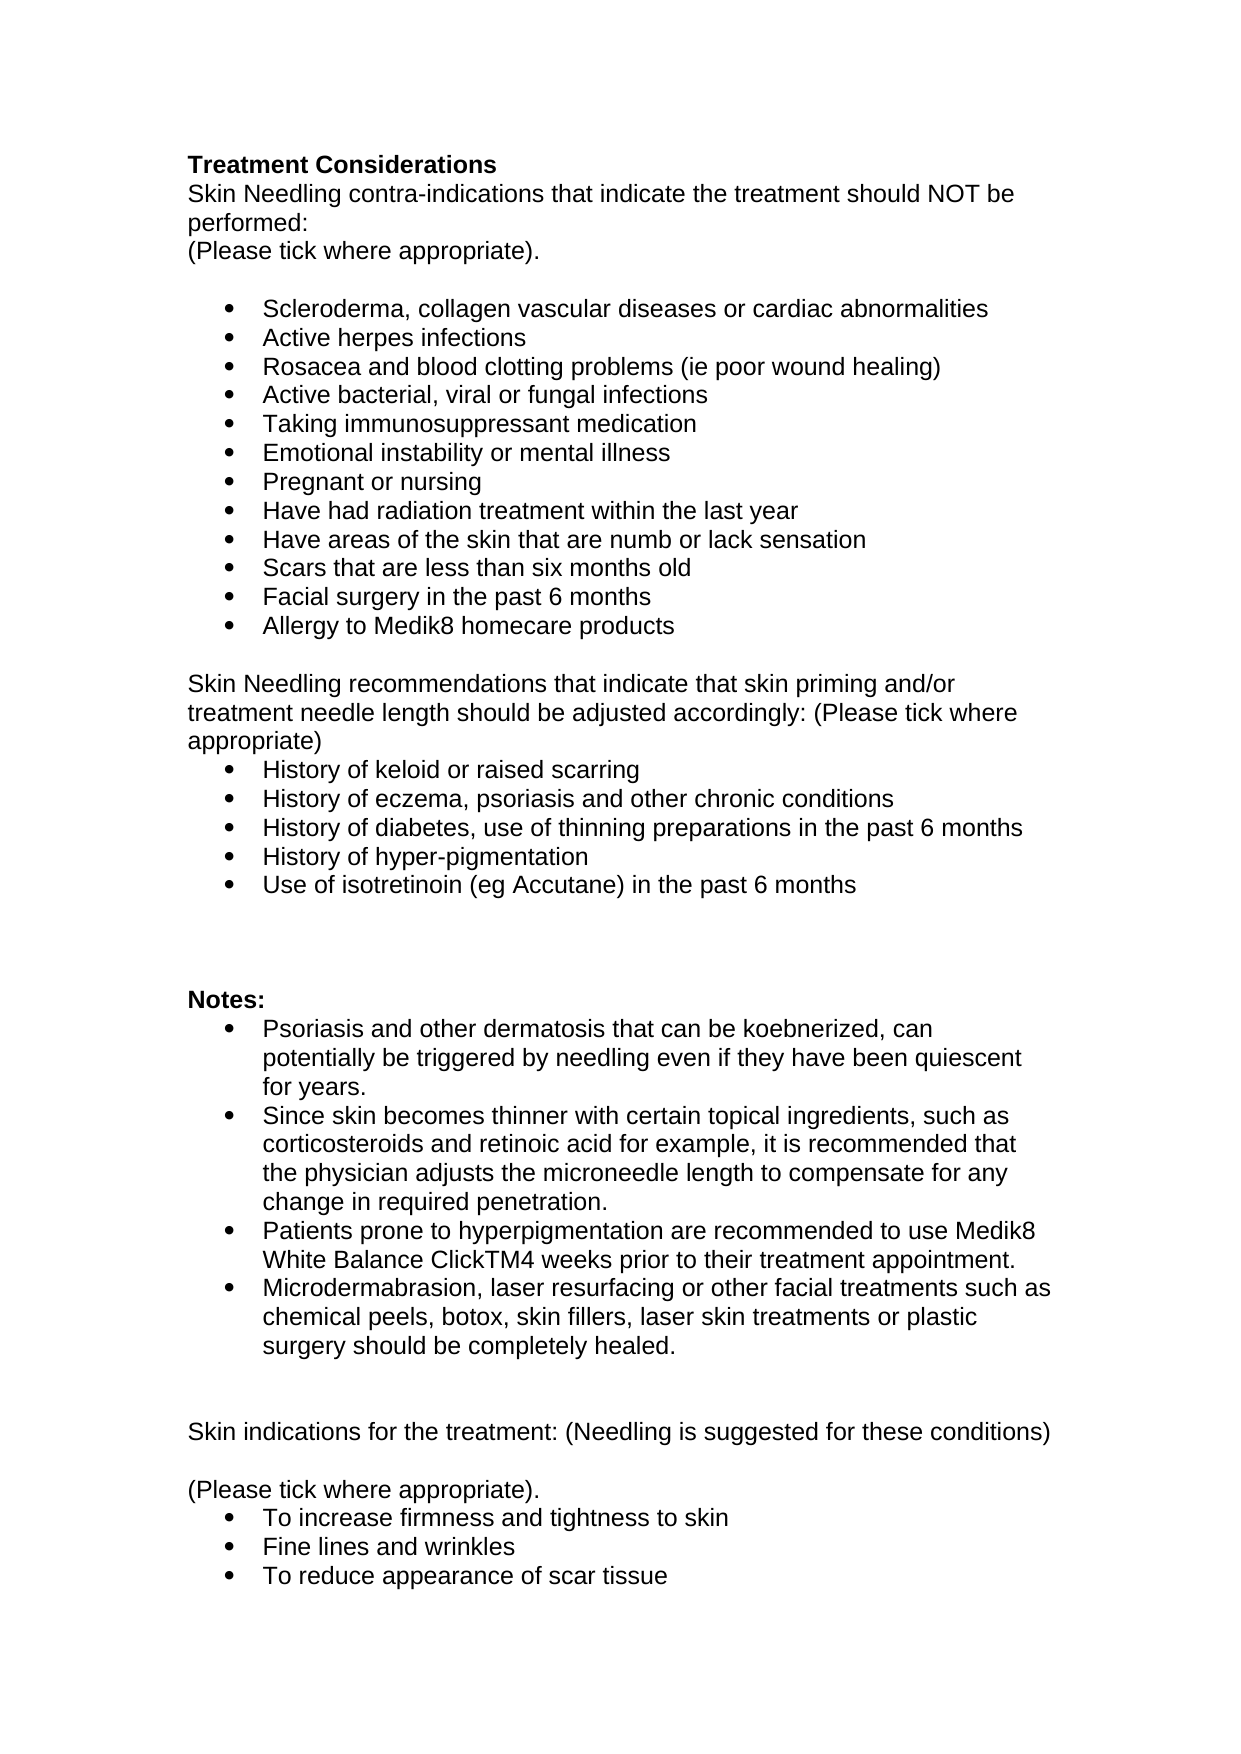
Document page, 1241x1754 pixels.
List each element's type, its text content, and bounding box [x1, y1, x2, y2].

list Rosacea and blood clotting problems (ie poor wound healing) [225, 351, 1053, 380]
list Use of isotretinoin (eg Accutane) in the past 6 months [225, 870, 1053, 899]
list To increase firmness and tightness to skin [225, 1503, 1053, 1532]
list History of hyper-pigmentation [225, 842, 1053, 870]
list Have had radiation treatment within the last year [225, 496, 1053, 524]
list Emotional instability or mental illness [225, 438, 1053, 467]
list Active bacterial, viral or fungal infections [225, 380, 1053, 409]
list Patients prone to hyperpigmentation are recommended to use Medik8 White Balance ClickTM4 weeks prior to their treatment appointment. [225, 1216, 1053, 1273]
list Fine lines and wrinkles [225, 1532, 1053, 1561]
list Scars that are less than six months old [225, 553, 1053, 582]
list To reduce appearance of scar tissue [225, 1561, 1053, 1590]
list Scleroderma, collagen vascular diseases or cardiac abnormalities [225, 294, 1053, 323]
list Active herpes infections [225, 323, 1053, 351]
text Skin Needling contra-indications that indicate the treatment should NOT be performed: [187, 179, 1053, 236]
list Facial surgery in the past 6 months [225, 582, 1053, 611]
list Since skin becomes thinner with certain topical ingredients, such as corticosteroids and retinoic acid for example, it is recommended that the physician adjusts the microneedle length to compensate for any change in required penetration. [225, 1101, 1053, 1216]
list History of eczema, psoriasis and other chronic conditions [225, 784, 1053, 813]
text Skin Needling recommendations that indicate that skin priming and/or treatment needle length should be adjusted accordingly: (Please tick where appropriate) [187, 669, 1053, 755]
list History of diabetes, use of thinning preparations in the past 6 months [225, 813, 1053, 842]
text (Please tick where appropriate). [187, 1475, 1053, 1503]
list History of keloid or raised scarring [225, 755, 1053, 784]
text (Please tick where appropriate). [187, 236, 1053, 265]
text Treatment Considerations [187, 150, 1053, 179]
list Allergy to Medik8 homecare products [225, 611, 1053, 640]
text Notes: [187, 986, 1053, 1014]
list Microdermabrasion, laser resurfacing or other facial treatments such as chemical peels, botox, skin fillers, laser skin treatments or plastic surgery should be completely healed. [225, 1273, 1053, 1360]
list Pregnant or nursing [225, 467, 1053, 496]
list Taking immunosuppressant medication [225, 409, 1053, 438]
list Have areas of the skin that are numb or lack sensation [225, 524, 1053, 553]
list Psoriasis and other dermatosis that can be koebnerized, can potentially be triggered by needling even if they have been quiescent for years. [225, 1014, 1053, 1101]
text Skin indications for the treatment: (Needling is suggested for these conditions) [187, 1417, 1053, 1446]
